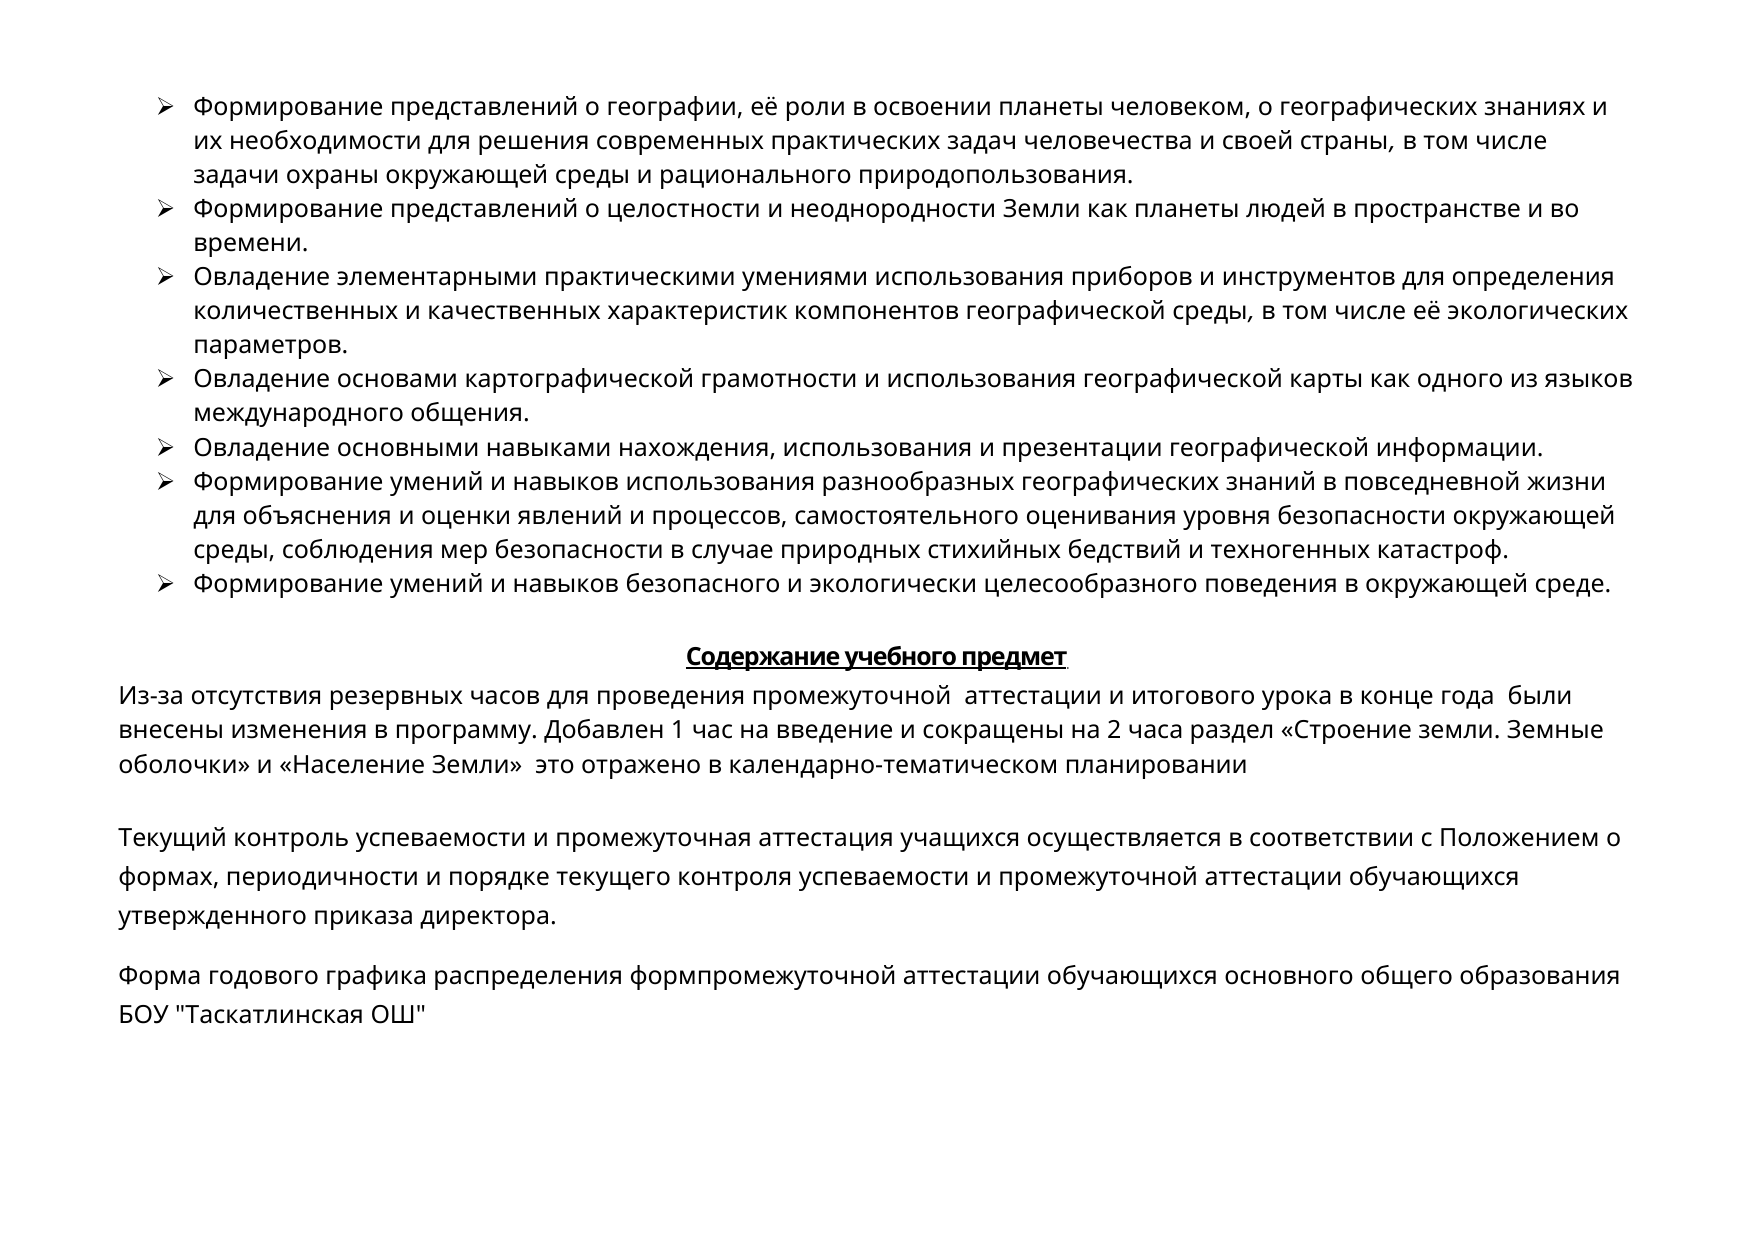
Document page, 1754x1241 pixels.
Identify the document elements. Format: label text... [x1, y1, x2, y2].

text Содержание учебного предмет [118, 639, 1636, 673]
list Овладение основами картографической грамотности и использования географической карты как одного из языков международного общения. [156, 361, 1636, 429]
list Формирование представлений о географии, её роли в освоении планеты человеком, о географических знаниях и их необходимости для решения современных практических задач человечества и своей страны, в том числе задачи охраны окружающей среды и рационального природопользования. [156, 88, 1636, 191]
list Формирование умений и навыков использования разнообразных географических знаний в повседневной жизни для объяснения и оценки явлений и процессов, самостоятельного оценивания уровня безопасности окружающей среды, соблюдения мер безопасности в случае природных стихийных бедствий и техногенных катастроф. [156, 463, 1636, 565]
list Формирование умений и навыков безопасного и экологически целесообразного поведения в окружающей среде. [156, 565, 1636, 599]
list Овладение элементарными практическими умениями использования приборов и инструментов для определения количественных и качественных характеристик компонентов географической среды, в том числе её экологических параметров. [156, 259, 1636, 361]
text Текущий контроль успеваемости и промежуточная аттестация учащихся осуществляется в соответствии с Положением о формах, периодичности и порядке текущего контроля успеваемости и промежуточной аттестации обучающихся утвержденного приказа директора. [118, 819, 1636, 932]
list Овладение основными навыками нахождения, использования и презентации географической информации. [156, 429, 1636, 463]
text Форма годового графика распределения формпромежуточной аттестации обучающихся основного общего образования БОУ "Таскатлинская ОШ" [118, 958, 1636, 1031]
text Из-за отсутствия резервных часов для проведения промежуточной аттестации и итогового урока в конце года были внесены изменения в программу. Добавлен 1 час на введение и сокращены на 2 часа раздел «Строение земли. Земные оболочки» и «Население Земли» это отражено в календарно-тематическом планировании [118, 678, 1636, 780]
list Формирование представлений о целостности и неоднородности Земли как планеты людей в пространстве и во времени. [156, 191, 1636, 259]
